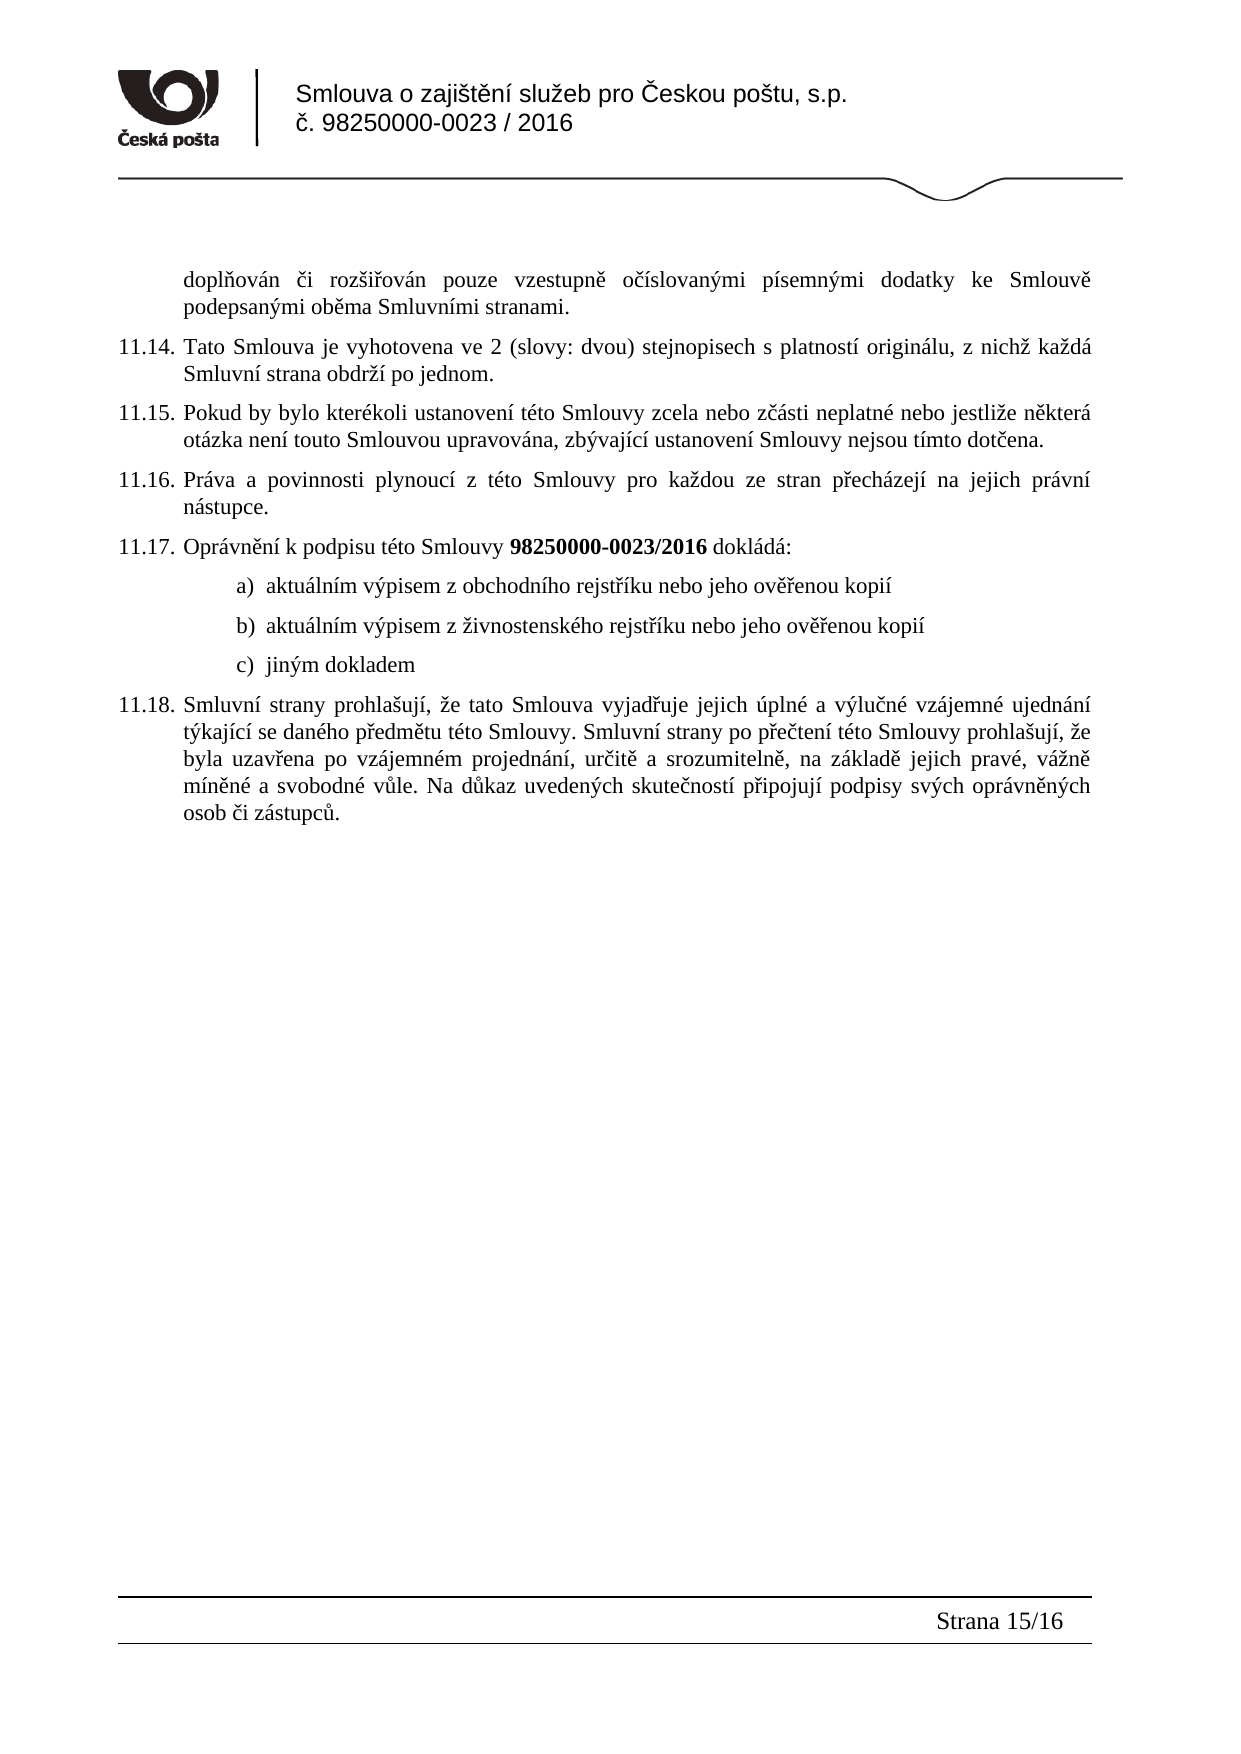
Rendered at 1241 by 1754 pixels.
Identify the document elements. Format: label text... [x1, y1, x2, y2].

list aktuálním výpisem z obchodního rejstříku nebo jeho ověřenou kopií [236, 572, 1092, 599]
picture [118, 70, 219, 148]
list Práva a povinnosti plynoucí z této Smlouvy pro každou ze stran přecházejí na jejich právní nástupce. [118, 466, 1092, 520]
list Tato Smlouva je vyhotovena ve 2 (slovy: dvou) stejnopisech s platností originálu, z nichž každá Smluvní strana obdrží po jednom. [118, 332, 1092, 387]
list Pokud by bylo kterékoli ustanovení této Smlouvy zcela nebo zčásti neplatné nebo jestliže některá otázka není touto Smlouvou upravována, zbývající ustanovení Smlouvy nejsou tímto dotčena. [118, 399, 1092, 453]
list aktuálním výpisem z živnostenského rejstříku nebo jeho ověřenou kopií [236, 612, 1092, 639]
list Smluvní strany prohlašují, že tato Smlouva vyjadřuje jejich úplné a výlučné vzájemné ujednání týkající se daného předmětu této Smlouvy. Smluvní strany po přečtení této Smlouvy prohlašují, že byla uzavřena po vzájemném projednání, určitě a srozumitelně, na základě jejich pravé, vážně míněné a svobodné vůle. Na důkaz uvedených skutečností připojují podpisy svých oprávněných osob či zástupců. [118, 691, 1092, 826]
list jiným dokladem [236, 651, 1092, 678]
list Oprávnění k podpisu této Smlouvy 98250000-0023/2016 dokládá: [118, 532, 1092, 559]
picture [118, 177, 1123, 201]
